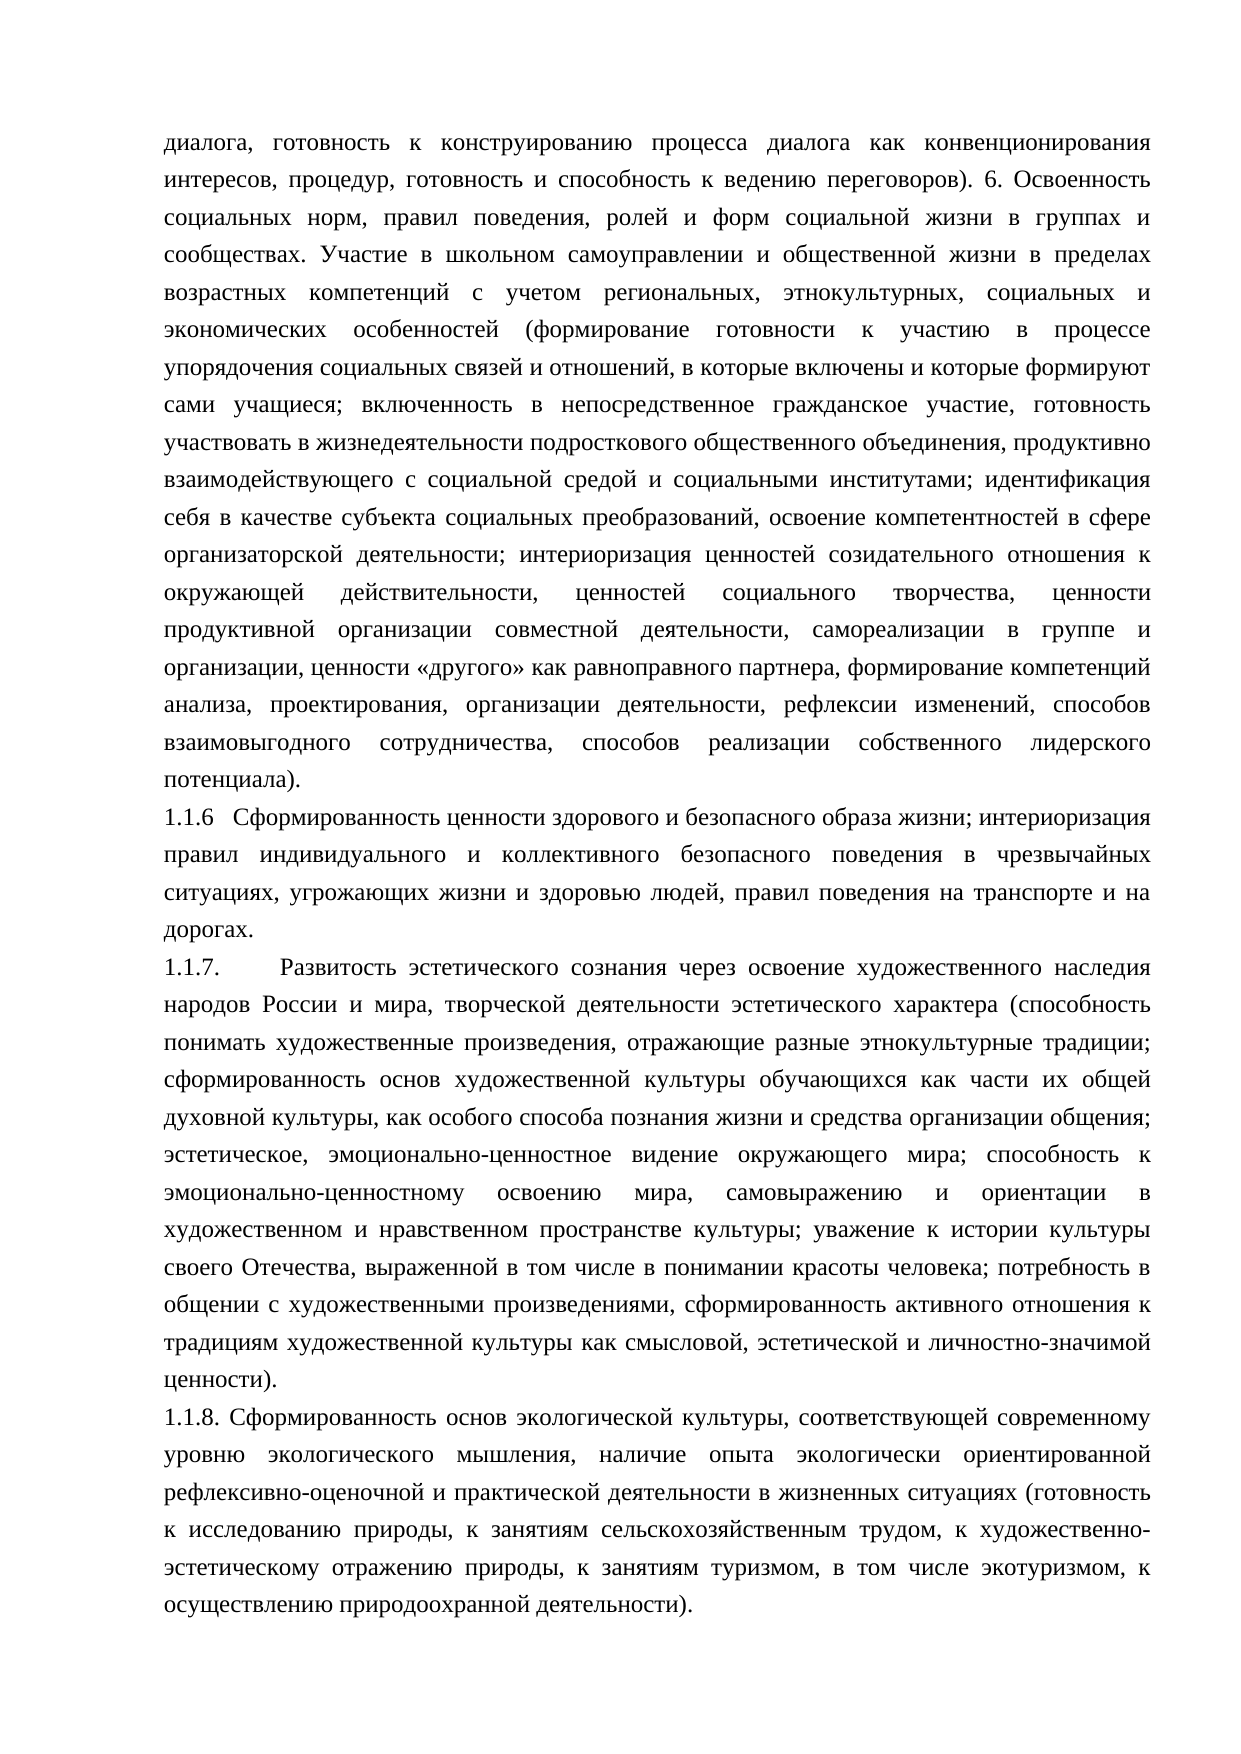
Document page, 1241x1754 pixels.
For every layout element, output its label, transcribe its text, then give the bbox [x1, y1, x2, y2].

text 1.1.7. Развитость эстетического сознания через освоение художественного наследия народов России и мира, творческой деятельности эстетического характера (способность понимать художественные произведения, отражающие разные этнокультурные традиции; сформированность основ художественной культуры обучающихся как части их общей духовной культуры, как особого способа познания жизни и средства организации общения; эстетическое, эмоционально-ценностное видение окружающего мира; способность к эмоционально-ценностному освоению мира, самовыражению и ориентации в художественном и нравственном пространстве культуры; уважение к истории культуры своего Отечества, выраженной в том числе в понимании красоты человека; потребность в общении с художественными произведениями, сформированность активного отношения к традициям художественной культуры как смысловой, эстетической и личностно-значимой ценности). [164, 943, 1152, 1393]
text 1.1.6 Сформированность ценности здорового и безопасного образа жизни; интериоризация правил индивидуального и коллективного безопасного поведения в чрезвычайных ситуациях, угрожающих жизни и здоровью людей, правил поведения на транспорте и на дорогах. [164, 793, 1152, 943]
text 1.1.8. Сформированность основ экологической культуры, соответствующей современному уровню экологического мышления, наличие опыта экологически ориентированной рефлексивно-оценочной и практической деятельности в жизненных ситуациях (готовность к исследованию природы, к занятиям сельскохозяйственным трудом, к художественно-эстетическому отражению природы, к занятиям туризмом, в том числе экотуризмом, к осуществлению природоохранной деятельности). [164, 1393, 1152, 1618]
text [164, 118, 1152, 793]
